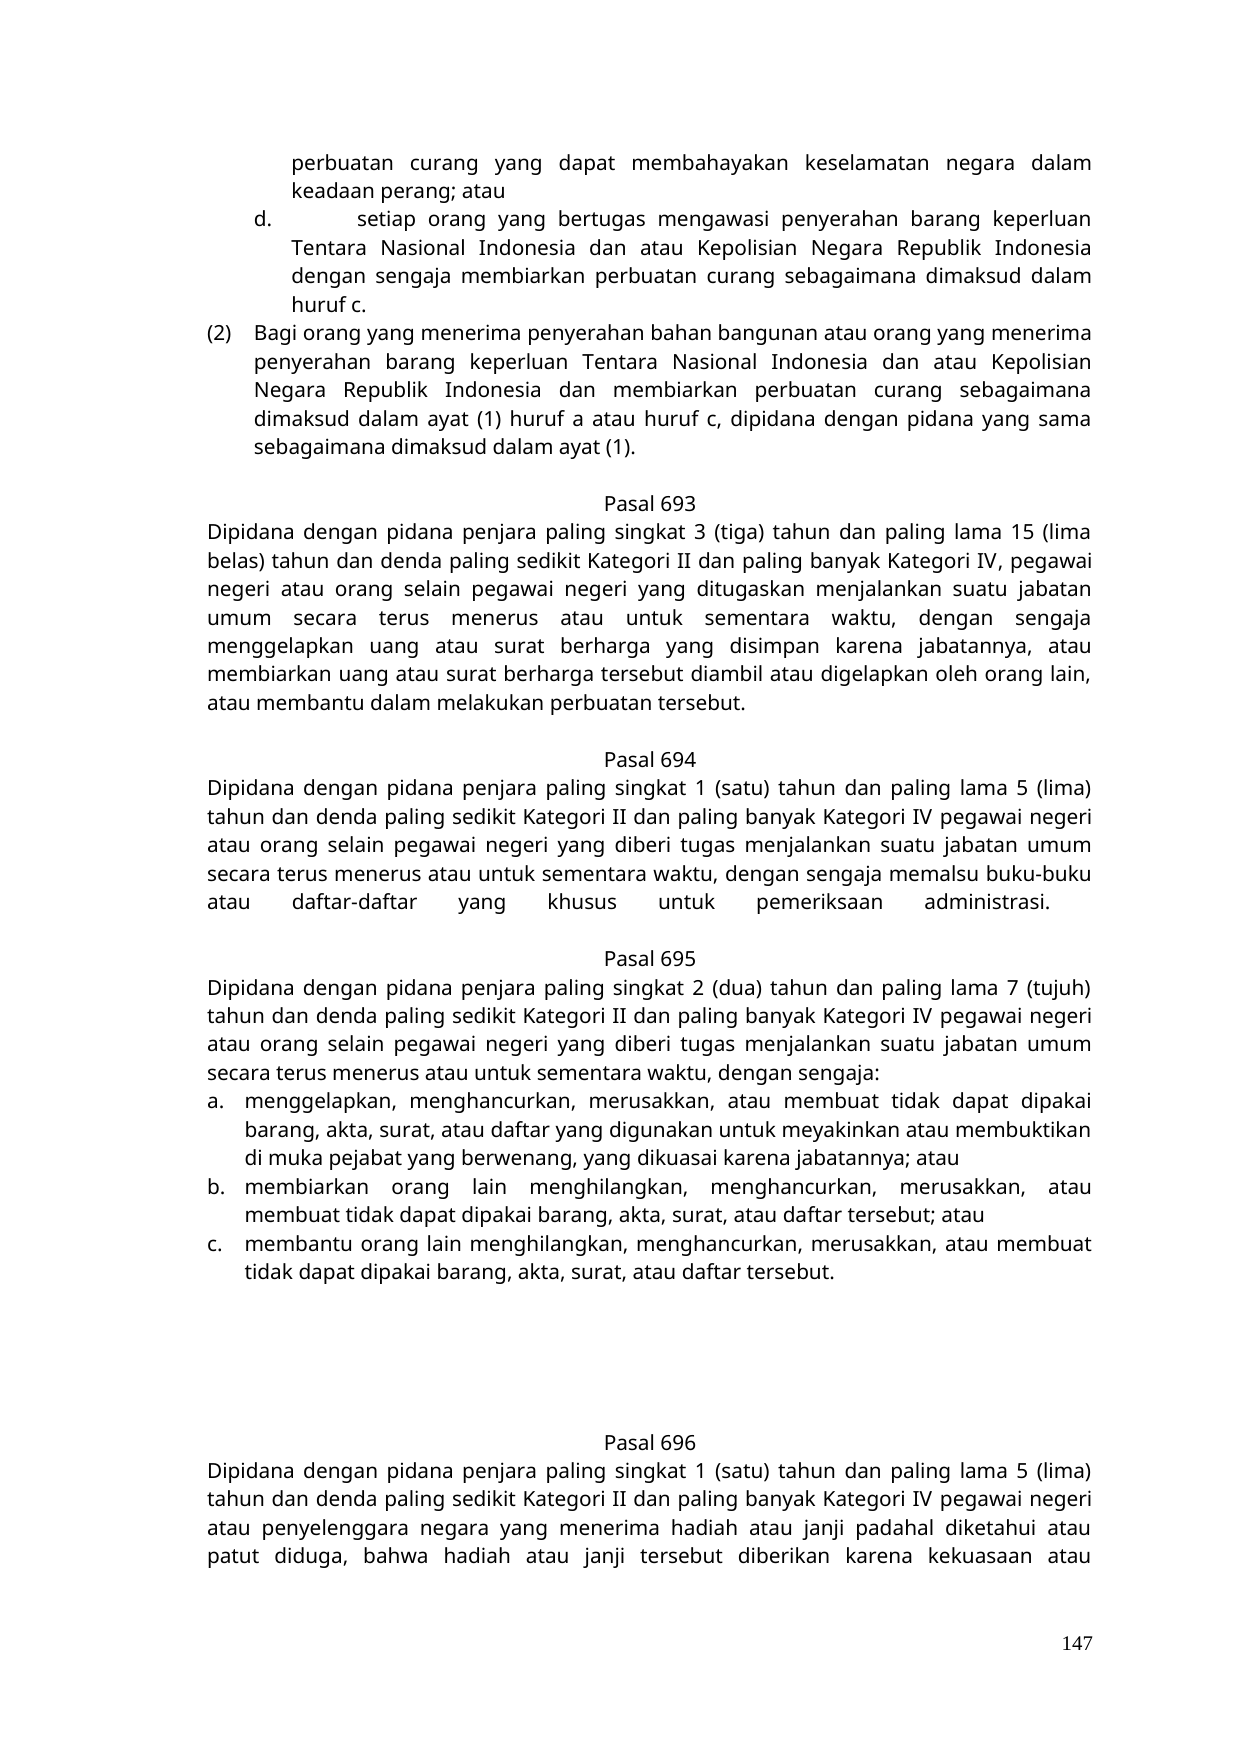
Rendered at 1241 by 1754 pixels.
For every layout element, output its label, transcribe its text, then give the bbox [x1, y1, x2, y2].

list membiarkan orang lain menghilangkan, menghancurkan, merusakkan, atau membuat tidak dapat dipakai barang, akta, surat, atau daftar tersebut; atau [207, 1172, 1092, 1229]
text Pasal 695 [207, 944, 1092, 973]
text Pasal 693 [207, 489, 1092, 517]
text Pasal 694 [207, 745, 1092, 773]
text Pasal 696 [207, 1428, 1092, 1456]
text Dipidana dengan pidana penjara paling singkat 2 (dua) tahun dan paling lama 7 (tujuh) tahun dan denda paling sedikit Kategori II dan paling banyak Kategori IV pegawai negeri atau orang selain pegawai negeri yang diberi tugas menjalankan suatu jabatan umum secara terus menerus atau untuk sementara waktu, dengan sengaja: [207, 973, 1092, 1086]
list menggelapkan, menghancurkan, merusakkan, atau membuat tidak dapat dipakai barang, akta, surat, atau daftar yang digunakan untuk meyakinkan atau membuktikan di muka pejabat yang berwenang, yang dikuasai karena jabatannya; atau [207, 1086, 1092, 1172]
list Bagi orang yang menerima penyerahan bahan bangunan atau orang yang menerima penyerahan barang keperluan Tentara Nasional Indonesia dan atau Kepolisian Negara Republik Indonesia dan membiarkan perbuatan curang sebagaimana dimaksud dalam ayat (1) huruf a atau huruf c, dipidana dengan pidana yang sama sebagaimana dimaksud dalam ayat (1). [207, 318, 1092, 461]
text Dipidana dengan pidana penjara paling singkat 1 (satu) tahun dan paling lama 5 (lima) tahun dan denda paling sedikit Kategori II dan paling banyak Kategori IV pegawai negeri atau orang selain pegawai negeri yang diberi tugas menjalankan suatu jabatan umum secara terus menerus atau untuk sementara waktu, dengan sengaja memalsu buku-buku atau daftar-daftar yang khusus untuk pemeriksaan administrasi. [207, 773, 1092, 944]
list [254, 148, 1092, 204]
list setiap orang yang bertugas mengawasi penyerahan barang keperluan Tentara Nasional Indonesia dan atau Kepolisian Negara Republik Indonesia dengan sengaja membiarkan perbuatan curang sebagaimana dimaksud dalam huruf c. [254, 204, 1092, 318]
list membantu orang lain menghilangkan, menghancurkan, merusakkan, atau membuat tidak dapat dipakai barang, akta, surat, atau daftar tersebut. [207, 1229, 1092, 1286]
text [207, 1456, 1092, 1570]
text Dipidana dengan pidana penjara paling singkat 3 (tiga) tahun dan paling lama 15 (lima belas) tahun dan denda paling sedikit Kategori II dan paling banyak Kategori IV, pegawai negeri atau orang selain pegawai negeri yang ditugaskan menjalankan suatu jabatan umum secara terus menerus atau untuk sementara waktu, dengan sengaja menggelapkan uang atau surat berharga yang disimpan karena jabatannya, atau membiarkan uang atau surat berharga tersebut diambil atau digelapkan oleh orang lain, atau membantu dalam melakukan perbuatan tersebut. [207, 517, 1092, 716]
